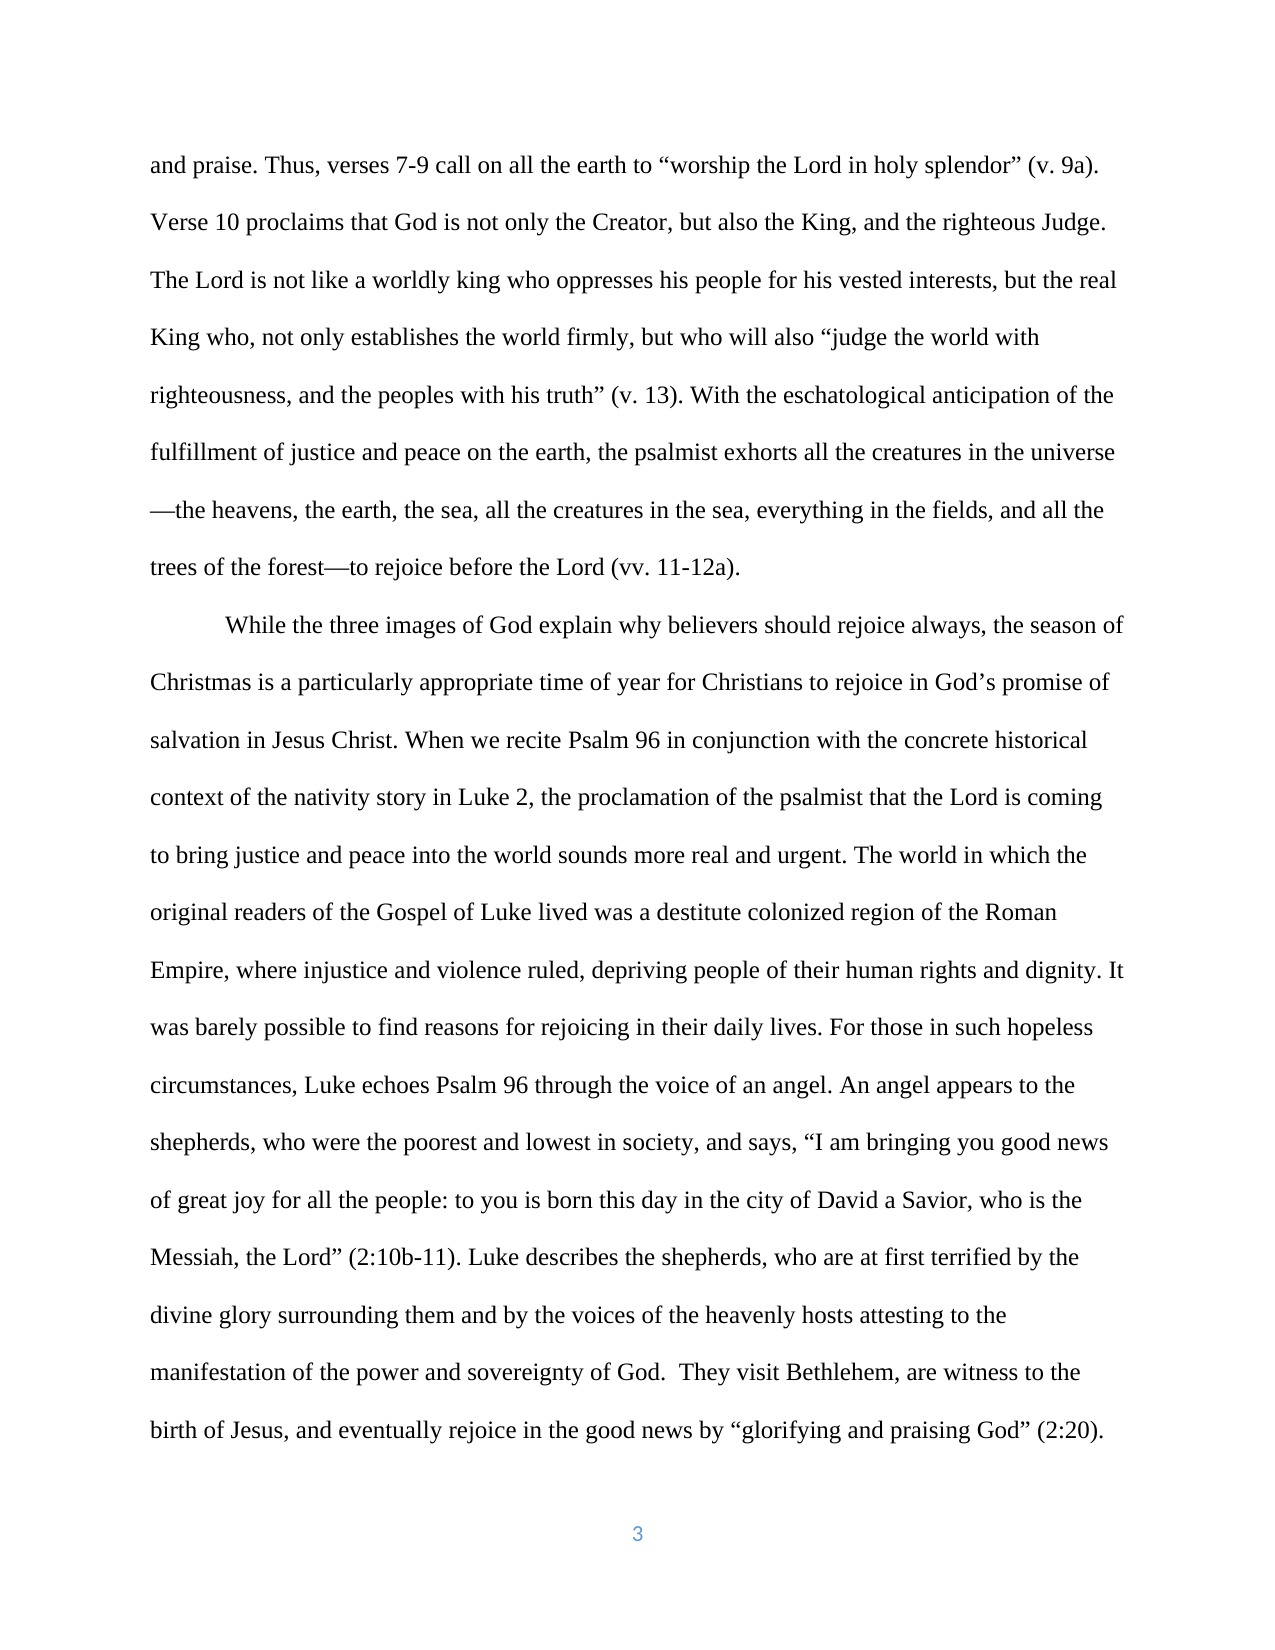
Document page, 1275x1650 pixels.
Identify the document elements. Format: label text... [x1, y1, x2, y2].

text While the three images of God explain why believers should rejoice always, the season of Christmas is a particularly appropriate time of year for Christians to rejoice in God’s promise of salvation in Jesus Christ. When we recite Psalm 96 in conjunction with the concrete historical context of the nativity story in Luke 2, the proclamation of the psalmist that the Lord is coming to bring justice and peace into the world sounds more real and urgent. The world in which the original readers of the Gospel of Luke lived was a destitute colonized region of the Roman Empire, where injustice and violence ruled, depriving people of their human rights and dignity. It was barely possible to find reasons for rejoicing in their daily lives. For those in such hopeless circumstances, Luke echoes Psalm 96 through the voice of an angel. An angel appears to the shepherds, who were the poorest and lowest in society, and says, “I am bringing you good news of great joy for all the people: to you is born this day in the city of David a Savior, who is the Messiah, the Lord” (2:10b-11). Luke describes the shepherds, who are at first terrified by the divine glory surrounding them and by the voices of the heavenly hosts attesting to the manifestation of the power and sovereignty of God. They visit Bethlehem, are witness to the birth of Jesus, and eventually rejoice in the good news by “glorifying and praising God” (2:20). [150, 610, 1125, 1444]
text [150, 150, 1125, 581]
